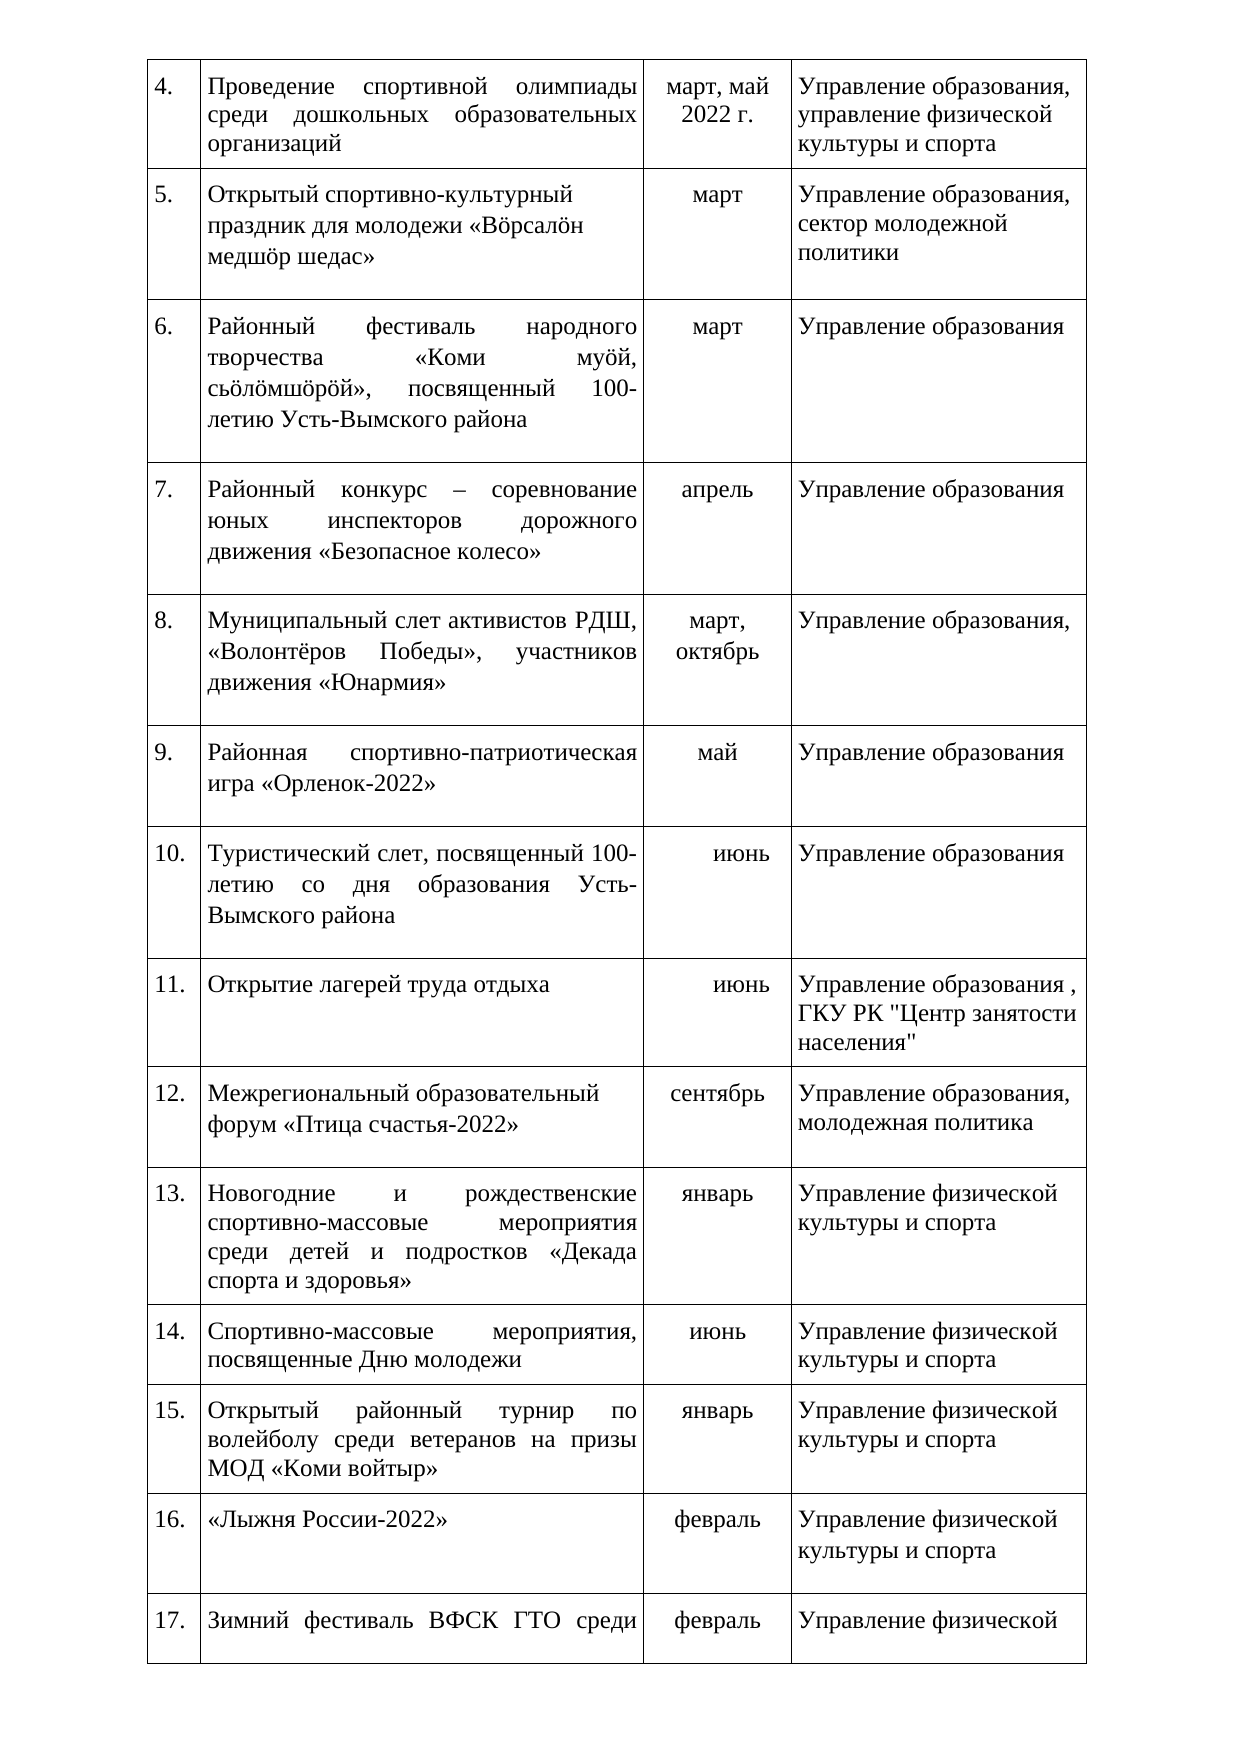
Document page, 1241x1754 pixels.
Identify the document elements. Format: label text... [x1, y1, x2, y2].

table_cell июнь [644, 959, 791, 1066]
table_cell Управление физической культуры и спорта [792, 1385, 1086, 1492]
table_cell 14. [148, 1305, 200, 1384]
table_cell 15. [148, 1385, 200, 1492]
table_cell Открытый спортивно-культурный праздник для молодежи «Вӧрсалӧн медшӧр шедас» [201, 169, 643, 299]
table_cell Проведение спортивной олимпиады среди дошкольных образовательных организаций [201, 60, 643, 168]
table_cell Районная спортивно-патриотическая игра «Орленок-2022» [201, 726, 643, 826]
table_cell март, октябрь [644, 595, 791, 725]
table_cell январь [644, 1168, 791, 1304]
table_cell Управление образования [792, 726, 1086, 826]
table_cell Новогодние и рождественские спортивно-массовые мероприятия среди детей и подростков «Декада спорта и здоровья» [201, 1168, 643, 1304]
table_cell 7. [148, 463, 200, 594]
table_cell 4. [148, 60, 200, 168]
table_cell Районный конкурс – соревнование юных инспекторов дорожного движения «Безопасное колесо» [201, 463, 643, 594]
table_cell сентябрь [644, 1067, 791, 1167]
table_cell 17. [148, 1594, 200, 1663]
table_cell Управление физической культуры и спорта [792, 1168, 1086, 1304]
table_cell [201, 1594, 643, 1663]
table_cell февраль [644, 1494, 791, 1593]
table_cell Управление образования, [792, 595, 1086, 725]
table_cell Открытый районный турнир по волейболу среди ветеранов на призы МОД «Коми войтыр» [201, 1385, 643, 1492]
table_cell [792, 1594, 1086, 1663]
table_cell май [644, 726, 791, 826]
table_cell Управление образования [792, 300, 1086, 462]
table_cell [792, 60, 1086, 168]
table_cell Туристический слет, посвященный 100-летию со дня образования Усть-Вымского района [201, 827, 643, 958]
table_cell Управление образования [792, 827, 1086, 958]
table_cell Управление образования [792, 463, 1086, 594]
table_cell апрель [644, 463, 791, 594]
table_cell 5. [148, 169, 200, 299]
table_cell март [644, 169, 791, 299]
table_cell март [644, 300, 791, 462]
table_cell Управление образования , ГКУ РК "Центр занятости населения" [792, 959, 1086, 1066]
table_cell 11. [148, 959, 200, 1066]
table_cell 8. [148, 595, 200, 725]
table_cell 12. [148, 1067, 200, 1167]
table_cell июнь [644, 1305, 791, 1384]
table_cell Открытие лагерей труда отдыха [201, 959, 643, 1066]
table_cell Муниципальный слет активистов РДШ, «Волонтёров Победы», участников движения «Юнармия» [201, 595, 643, 725]
table_cell Управление физической культуры и спорта [792, 1494, 1086, 1593]
table_cell 13. [148, 1168, 200, 1304]
table_cell март, май 2022 г. [644, 60, 791, 168]
table_cell 9. [148, 726, 200, 826]
table_cell Районный фестиваль народного творчества «Коми муӧй, сьӧлӧмшӧрӧй», посвященный 100-летию Усть-Вымского района [201, 300, 643, 462]
table_cell Межрегиональный образовательный форум «Птица счастья-2022» [201, 1067, 643, 1167]
table_cell Управление образования, молодежная политика [792, 1067, 1086, 1167]
table_cell 10. [148, 827, 200, 958]
table_cell июнь [644, 827, 791, 958]
table_cell Управление физической культуры и спорта [792, 1305, 1086, 1384]
table_cell «Лыжня России-2022» [201, 1494, 643, 1593]
table_cell январь [644, 1385, 791, 1492]
table_cell Управление образования, сектор молодежной политики [792, 169, 1086, 299]
table_cell февраль [644, 1594, 791, 1663]
table_cell 16. [148, 1494, 200, 1593]
table_cell Спортивно-массовые мероприятия, посвященные Дню молодежи [201, 1305, 643, 1384]
table_cell 6. [148, 300, 200, 462]
